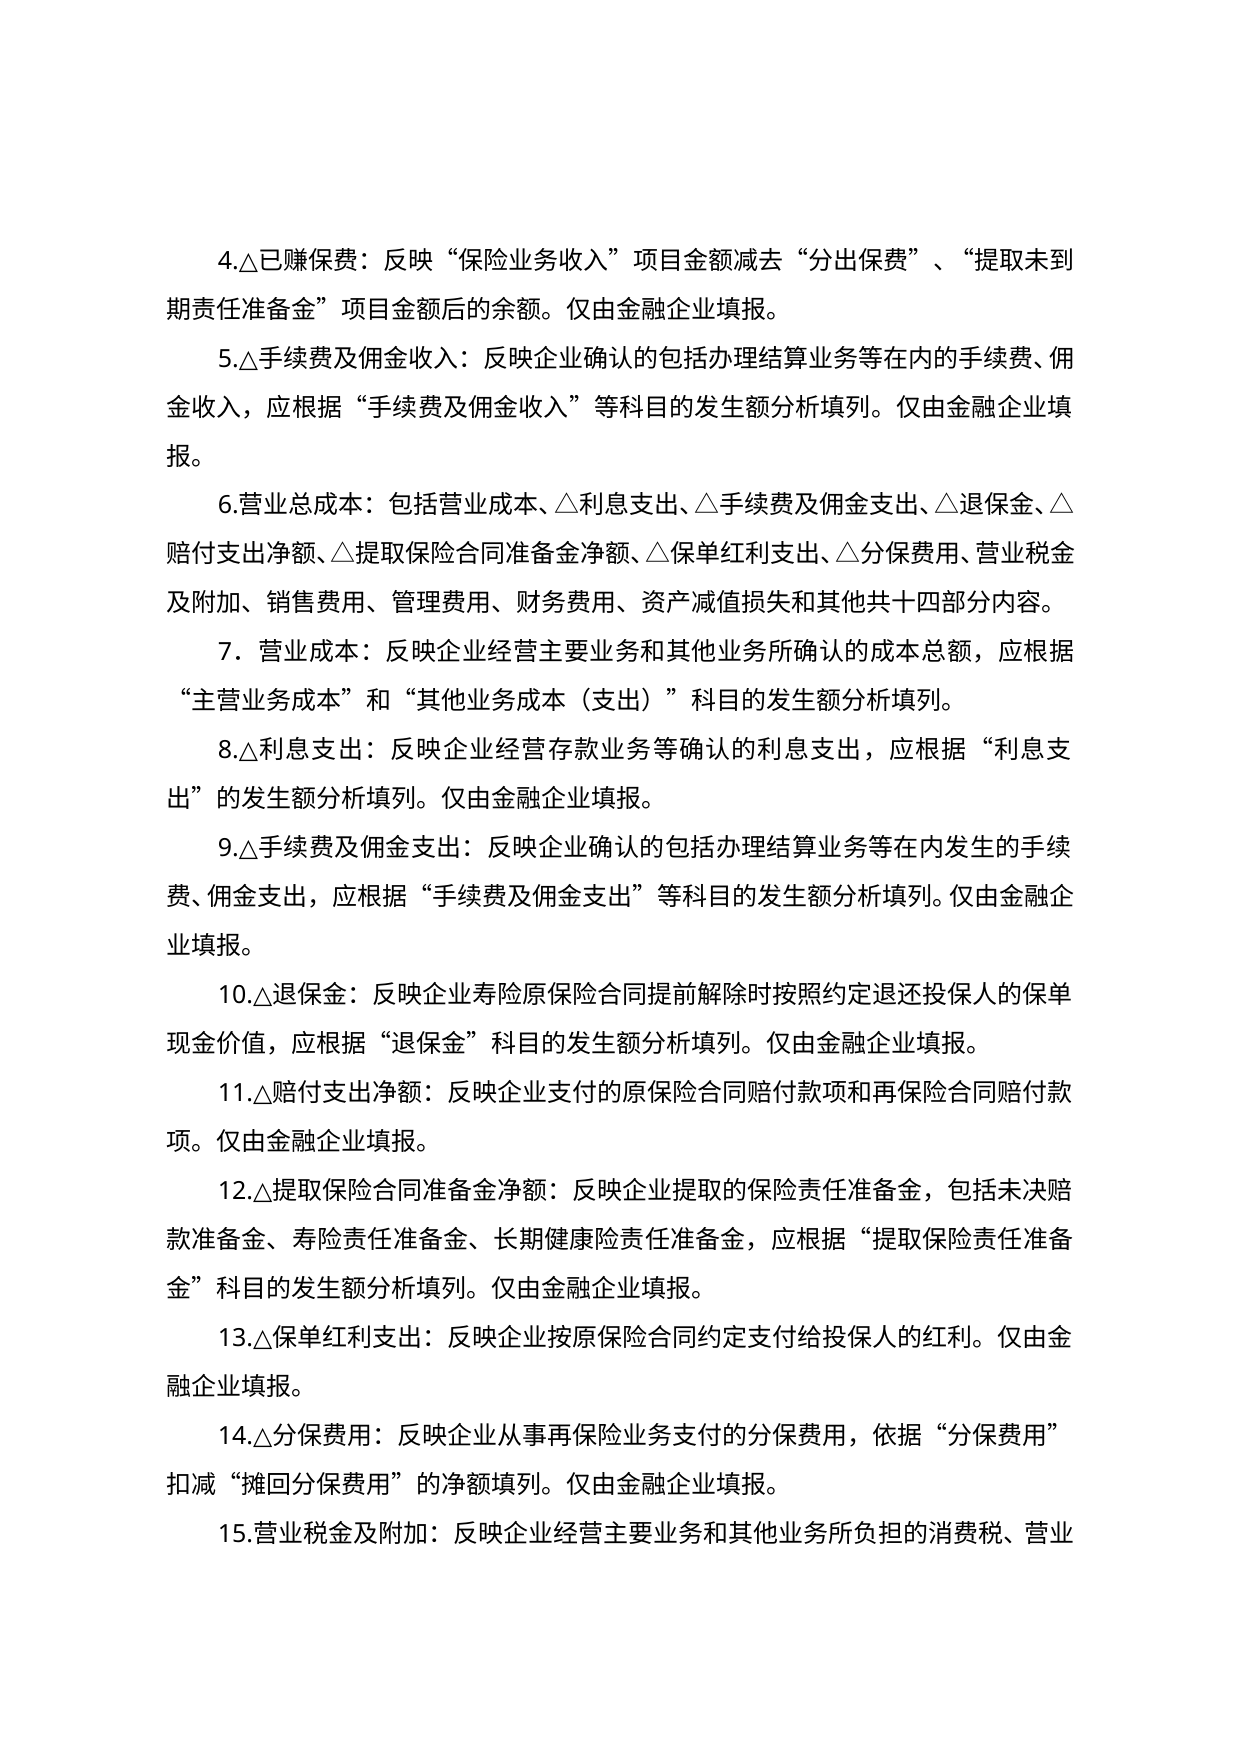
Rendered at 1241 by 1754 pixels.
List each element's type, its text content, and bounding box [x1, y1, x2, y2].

text 9.△手续费及佣金支出：反映企业确认的包括办理结算业务等在内发生的手续费、佣金支出，应根据“手续费及佣金支出”等科目的发生额分析填列。仅由金融企业填报。 [166, 866, 1074, 1013]
text 13.△保单红利支出：反映企业按原保险合同约定支付给投保人的红利。仅由金融企业填报。 [166, 1356, 1074, 1454]
text 4.△已赚保费：反映“保险业务收入”项目金额减去“分出保费”、“提取未到期责任准备金”项目金额后的余额。仅由金融企业填报。 [166, 230, 1074, 328]
text 11.△赔付支出净额：反映企业支付的原保险合同赔付款项和再保险合同赔付款项。仅由金融企业填报。 [166, 1111, 1074, 1209]
text 8.△利息支出：反映企业经营存款业务等确认的利息支出，应根据“利息支出”的发生额分析填列。仅由金融企业填报。 [166, 768, 1074, 866]
text 5.△手续费及佣金收入：反映企业确认的包括办理结算业务等在内的手续费、佣金收入，应根据“手续费及佣金收入”等科目的发生额分析填列。仅由金融企业填报。 [166, 328, 1074, 475]
text 10.△退保金：反映企业寿险原保险合同提前解除时按照约定退还投保人的保单现金价值，应根据“退保金”科目的发生额分析填列。仅由金融企业填报。 [166, 1013, 1074, 1111]
text 14.△分保费用：反映企业从事再保险业务支付的分保费用，依据“分保费用”扣减“摊回分保费用”的净额填列。仅由金融企业填报。 [166, 1454, 1074, 1552]
text 6.营业总成本：包括营业成本、△利息支出、△手续费及佣金支出、△退保金、△赔付支出净额、△提取保险合同准备金净额、△保单红利支出、△分保费用、营业税金及附加、销售费用、管理费用、财务费用、资产减值损失和其他共十四部分内容。 [166, 475, 1074, 671]
text 7．营业成本：反映企业经营主要业务和其他业务所确认的成本总额，应根据“主营业务成本”和“其他业务成本（支出）”科目的发生额分析填列。 [166, 671, 1074, 768]
text 12.△提取保险合同准备金净额：反映企业提取的保险责任准备金，包括未决赔款准备金、寿险责任准备金、长期健康险责任准备金，应根据“提取保险责任准备金”科目的发生额分析填列。仅由金融企业填报。 [166, 1209, 1074, 1356]
